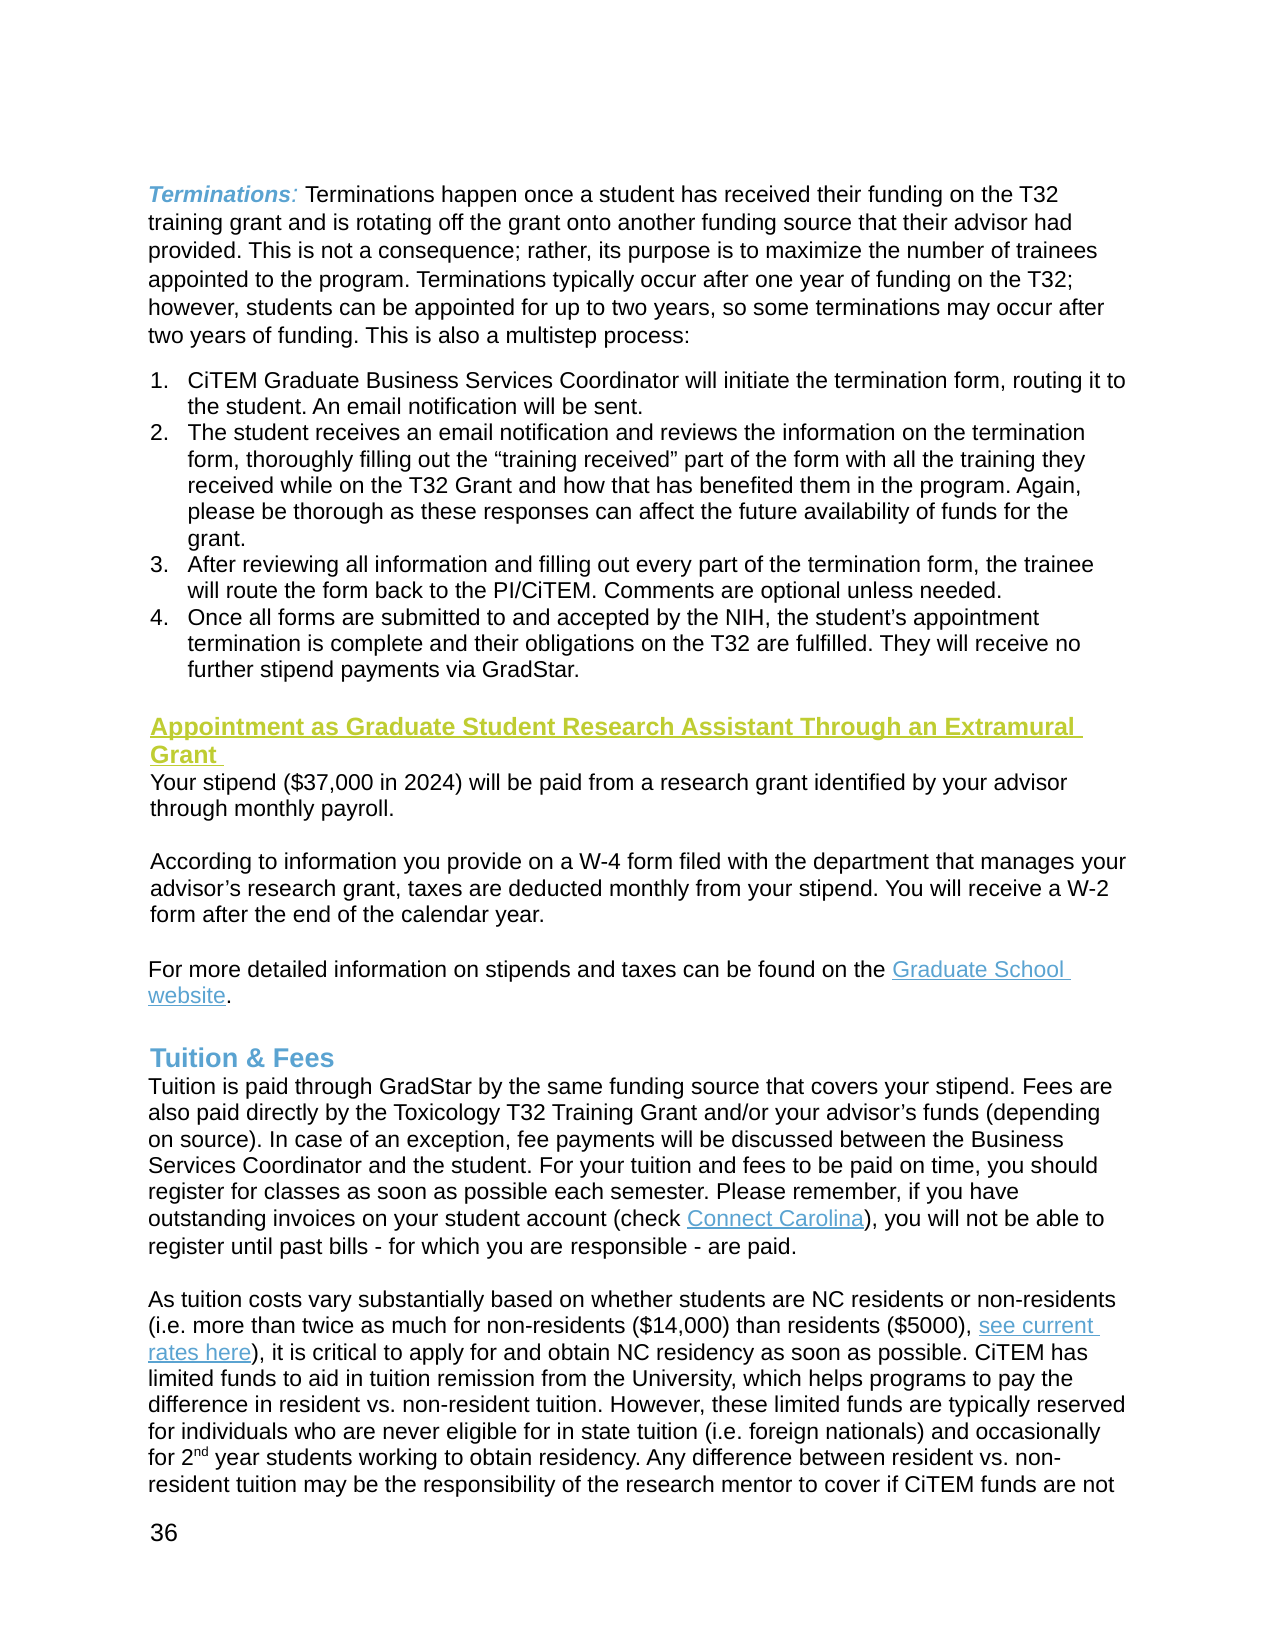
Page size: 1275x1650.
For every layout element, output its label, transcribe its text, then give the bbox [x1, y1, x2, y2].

list The student receives an email notification and reviews the information on the termination form, thoroughly filling out the “training received” part of the form with all the training they received while on the T32 Grant and how that has benefited them in the program. Again, please be thorough as these responses can affect the future availability of funds for the grant. [150, 419, 1127, 551]
list CiTEM Graduate Business Services Coordinator will initiate the termination form, routing it to the student. An email notification will be sent. [150, 367, 1127, 419]
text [148, 1286, 1127, 1497]
text Tuition is paid through GradStar by the same funding source that covers your stipend. Fees are also paid directly by the Toxicology T32 Training Grant and/or your advisor’s funds (depending on source). In case of an exception, fee payments will be discussed between the Business Services Coordinator and the student. For your tuition and fees to be paid on time, you should register for classes as soon as possible each semester. Please remember, if you have outstanding invoices on your student account (check Connect Carolina), you will not be able to register until past bills - for which you are responsible - are paid. [148, 1073, 1127, 1260]
list After reviewing all information and filling out every part of the termination form, the trainee will route the form back to the PI/CiTEM. Comments are optional unless needed. [150, 551, 1127, 604]
text According to information you provide on a W-4 form filed with the department that manages your advisor’s research grant, taxes are deducted monthly from your stipend. You will receive a W-2 form after the end of the calendar year. [150, 848, 1127, 927]
list Once all forms are submitted to and accepted by the NIH, the student’s appointment termination is complete and their obligations on the T32 are fulfilled. They will receive no further stipend payments via GradStar. [150, 604, 1127, 683]
subtitle Appointment as Graduate Student Research Assistant Through an Extramural Grant [150, 712, 1125, 769]
text Terminations: Terminations happen once a student has received their funding on the T32 training grant and is rotating off the grant onto another funding source that their advisor had provided. This is not a consequence; rather, its purpose is to maximize the number of trainees appointed to the program. Terminations typically occur after one year of funding on the T32; however, students can be appointed for up to two years, so some terminations may occur after two years of funding. This is also a multistep process: [148, 179, 1127, 348]
text For more detailed information on stipends and taxes can be found on the Graduate School website. [148, 956, 1127, 1009]
subtitle Tuition & Fees [150, 1042, 1125, 1073]
text Your stipend ($37,000 in 2024) will be paid from a research grant identified by your advisor through monthly payroll. [150, 769, 1127, 822]
